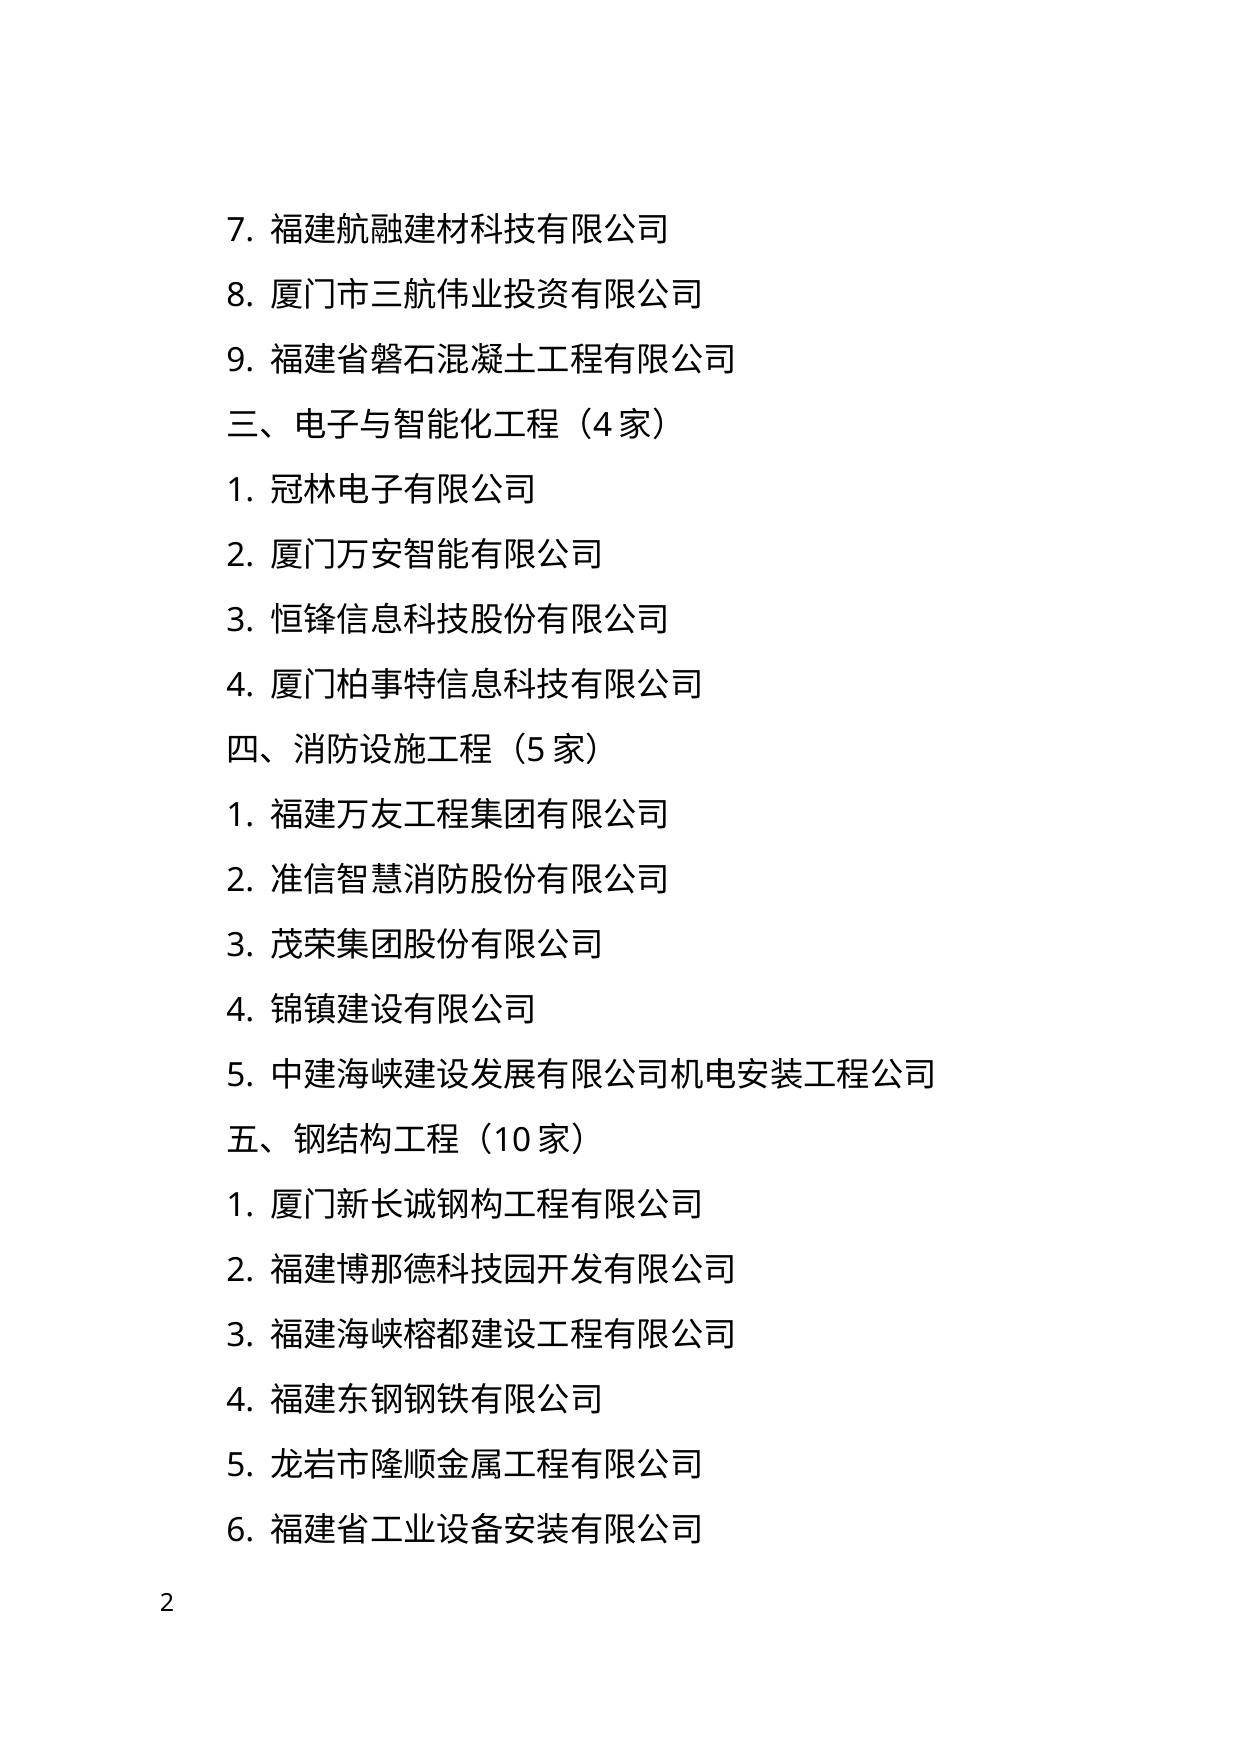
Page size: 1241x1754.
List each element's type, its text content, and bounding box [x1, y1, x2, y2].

list 冠林电子有限公司 [226, 454, 1081, 519]
list 福建省磐石混凝土工程有限公司 [226, 324, 1081, 389]
list 福建万友工程集团有限公司 [226, 779, 1081, 844]
list 厦门柏事特信息科技有限公司 [226, 649, 1081, 714]
list 厦门新长诚钢构工程有限公司 [226, 1169, 1081, 1234]
list 恒锋信息科技股份有限公司 [226, 584, 1081, 649]
list 福建航融建材科技有限公司 [226, 194, 1081, 259]
list 锦镇建设有限公司 [226, 974, 1081, 1039]
text 三、电子与智能化工程（4家） [159, 389, 1081, 454]
list 厦门万安智能有限公司 [226, 519, 1081, 584]
text 四、消防设施工程（5家） [159, 714, 1081, 779]
list 厦门市三航伟业投资有限公司 [226, 259, 1081, 324]
list 龙岩市隆顺金属工程有限公司 [226, 1429, 1081, 1494]
list 茂荣集团股份有限公司 [226, 909, 1081, 974]
list 福建博那德科技园开发有限公司 [226, 1234, 1081, 1299]
text 五、钢结构工程（10家） [159, 1104, 1081, 1169]
list 福建海峡榕都建设工程有限公司 [226, 1299, 1081, 1364]
list 准信智慧消防股份有限公司 [226, 844, 1081, 909]
list 福建东钢钢铁有限公司 [226, 1364, 1081, 1429]
list 福建省工业设备安装有限公司 [226, 1494, 1081, 1559]
list 中建海峡建设发展有限公司机电安装工程公司 [226, 1039, 1081, 1104]
